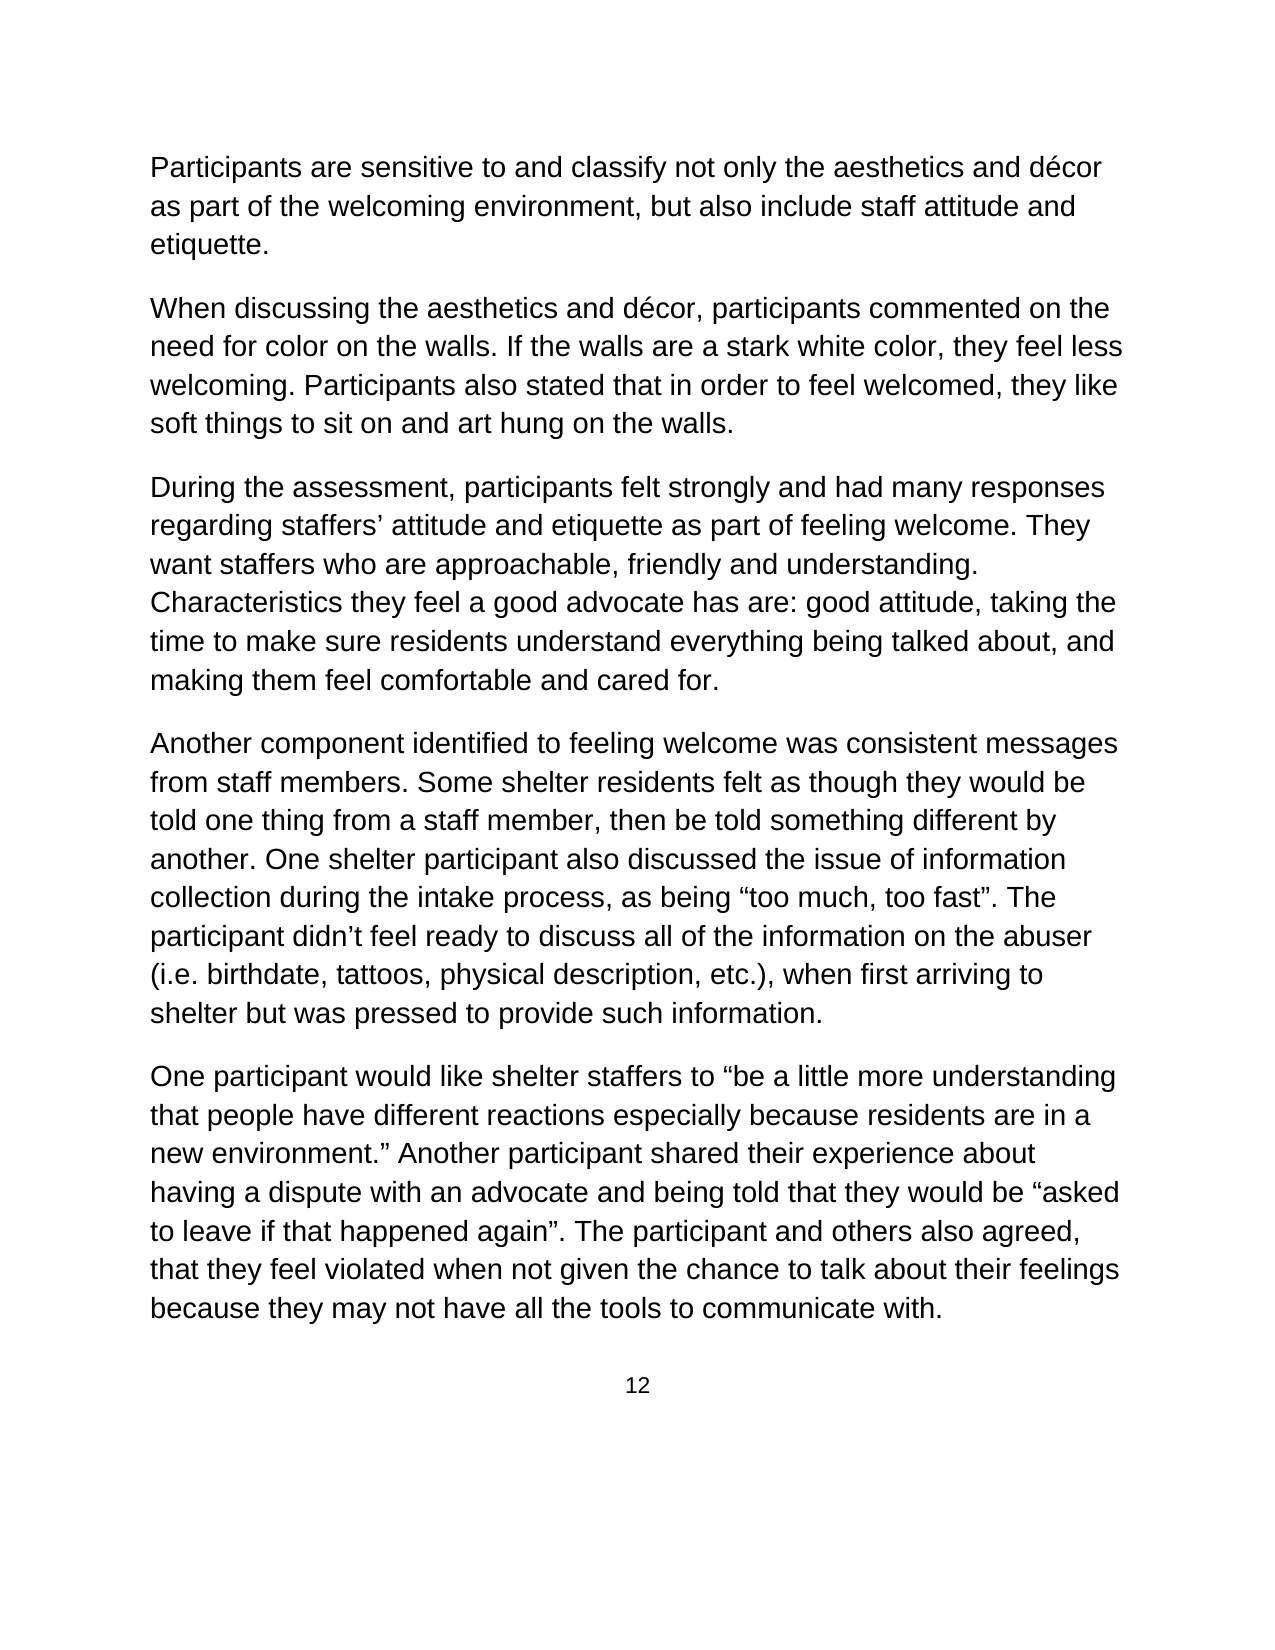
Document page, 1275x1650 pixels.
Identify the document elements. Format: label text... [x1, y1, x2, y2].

text Participants are sensitive to and classify not only the aesthetics and décor as part of the welcoming environment, but also include staff attitude and etiquette. [150, 150, 1125, 261]
text During the assessment, participants felt strongly and had many responses regarding staffers’ attitude and etiquette as part of feeling welcome. They want staffers who are approachable, friendly and understanding. Characteristics they feel a good advocate has are: good attitude, taking the time to make sure residents understand everything being talked about, and making them feel comfortable and cared for. [150, 470, 1125, 696]
text Another component identified to feeling welcome was consistent messages from staff members. Some shelter residents felt as though they would be told one thing from a staff member, then be told something different by another. One shelter participant also discussed the issue of information collection during the intake process, as being “too much, too fast”. The participant didn’t feel ready to discuss all of the information on the abuser (i.e. birthdate, tattoos, physical description, etc.), when first arriving to shelter but was pressed to provide such information. [150, 726, 1125, 1029]
text One participant would like shelter staffers to “be a little more understanding that people have different reactions especially because residents are in a new environment.” Another participant shared their experience about having a dispute with an advocate and being told that they would be “asked to leave if that happened again”. The participant and others also agreed, that they feel violated when not given the chance to talk about their feelings because they may not have all the tools to communicate with. [150, 1059, 1125, 1324]
text When discussing the aesthetics and décor, participants commented on the need for color on the walls. If the walls are a stark white color, they feel less welcoming. Participants also stated that in order to feel welcomed, they like soft things to sit on and art hung on the walls. [150, 291, 1125, 440]
